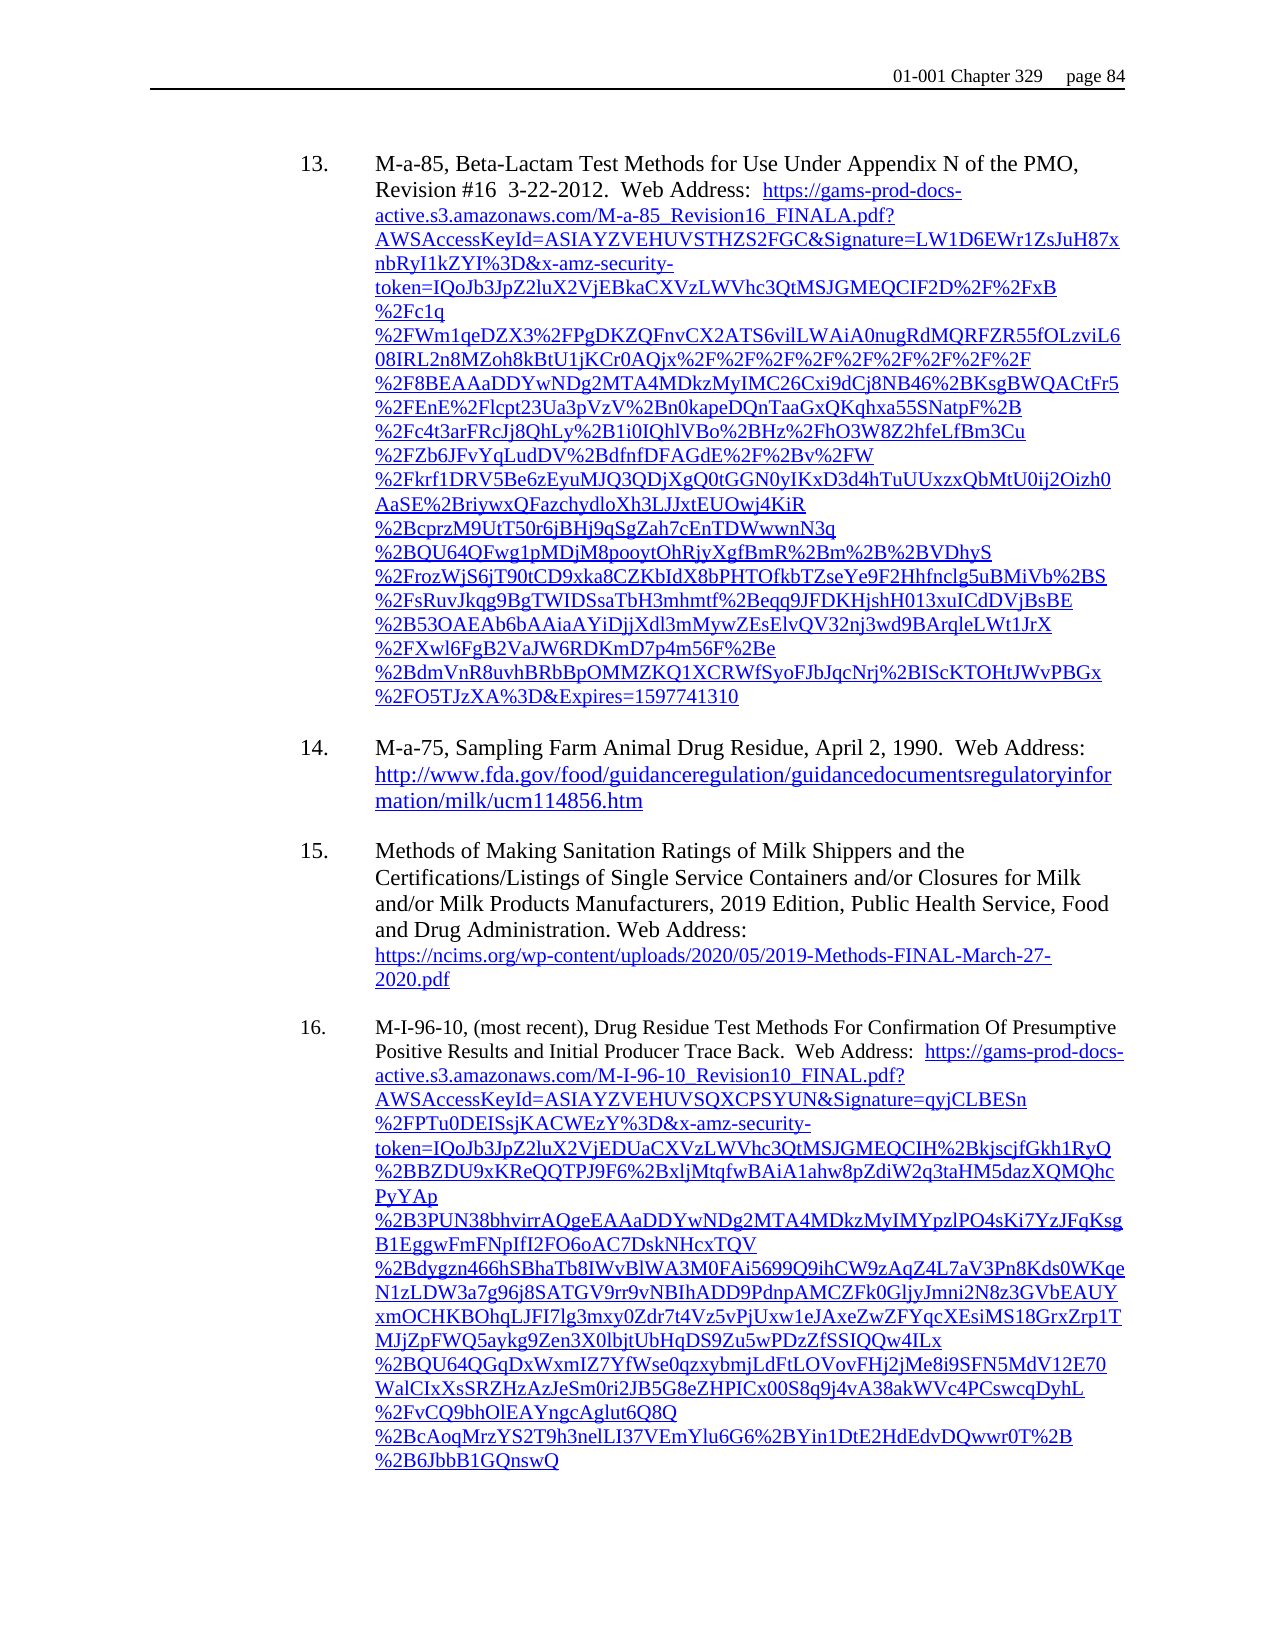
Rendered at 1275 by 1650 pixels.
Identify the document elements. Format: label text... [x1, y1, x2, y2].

text 15. Methods of Making Sanitation Ratings of Milk Shippers and the Certifications/Listings of Single Service Containers and/or Closures for Milk and/or Milk Products Manufacturers, 2019 Edition, Public Health Service, Food and Drug Administration. Web Address: https://ncims.org/wp-content/uploads/2020/05/2019-Methods-FINAL-March-27-2020.pdf [150, 837, 1125, 991]
text 14. M-a-75, Sampling Farm Animal Drug Residue, April 2, 1990. Web Address: http://www.fda.gov/food/guidanceregulation/guidancedocumentsregulatoryinformation/milk/ucm114856.htm [150, 734, 1125, 813]
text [150, 1015, 1125, 1472]
text 13. M-a-85, Beta-Lactam Test Methods for Use Under Appendix N of the PMO, Revision #16 3-22-2012. Web Address: https://gams-prod-docs-active.s3.amazonaws.com/M-a-85_Revision16_FINALA.pdf?AWSAccessKeyId=ASIAYZVEHUVSTHZS2FGC&Signature=LW1D6EWr1ZsJuH87xnbRyI1kZYI%3D&x-amz-security-token=IQoJb3JpZ2luX2VjEBkaCXVzLWVhc3QtMSJGMEQCIF2D%2F%2FxB%2Fc1q%2FWm1qeDZX3%2FPgDKZQFnvCX2ATS6vilLWAiA0nugRdMQRFZR55fOLzviL608IRL2n8MZoh8kBtU1jKCr0AQjx%2F%2F%2F%2F%2F%2F%2F%2F%2F%2F8BEAAaDDYwNDg2MTA4MDkzMyIMC26Cxi9dCj8NB46%2BKsgBWQACtFr5%2FEnE%2Flcpt23Ua3pVzV%2Bn0kapeDQnTaaGxQKqhxa55SNatpF%2B%2Fc4t3arFRcJj8QhLy%2B1i0IQhlVBo%2BHz%2FhO3W8Z2hfeLfBm3Cu%2FZb6JFvYqLudDV%2BdfnfDFAGdE%2F%2Bv%2FW%2Fkrf1DRV5Be6zEyuMJQ3QDjXgQ0tGGN0yIKxD3d4hTuUUxzxQbMtU0ij2Oizh0AaSE%2BriywxQFazchydloXh3LJJxtEUOwj4KiR%2BcprzM9UtT50r6jBHj9qSgZah7cEnTDWwwnN3q%2BQU64QFwg1pMDjM8pooytOhRjyXgfBmR%2Bm%2B%2BVDhyS%2FrozWjS6jT90tCD9xka8CZKbIdX8bPHTOfkbTZseYe9F2Hhfnclg5uBMiVb%2BS%2FsRuvJkqg9BgTWIDSsaTbH3mhmtf%2Beqq9JFDKHjshH013xuICdDVjBsBE%2B53OAEAb6bAAiaAYiDjjXdl3mMywZEsElvQV32nj3wd9BArqleLWt1JrX%2FXwl6FgB2VaJW6RDKmD7p4m56F%2Be%2BdmVnR8uvhBRbBpOMMZKQ1XCRWfSyoFJbJqcNrj%2BIScKTOHtJWvPBGx%2FO5TJzXA%3D&Expires=1597741310 [150, 150, 1125, 708]
